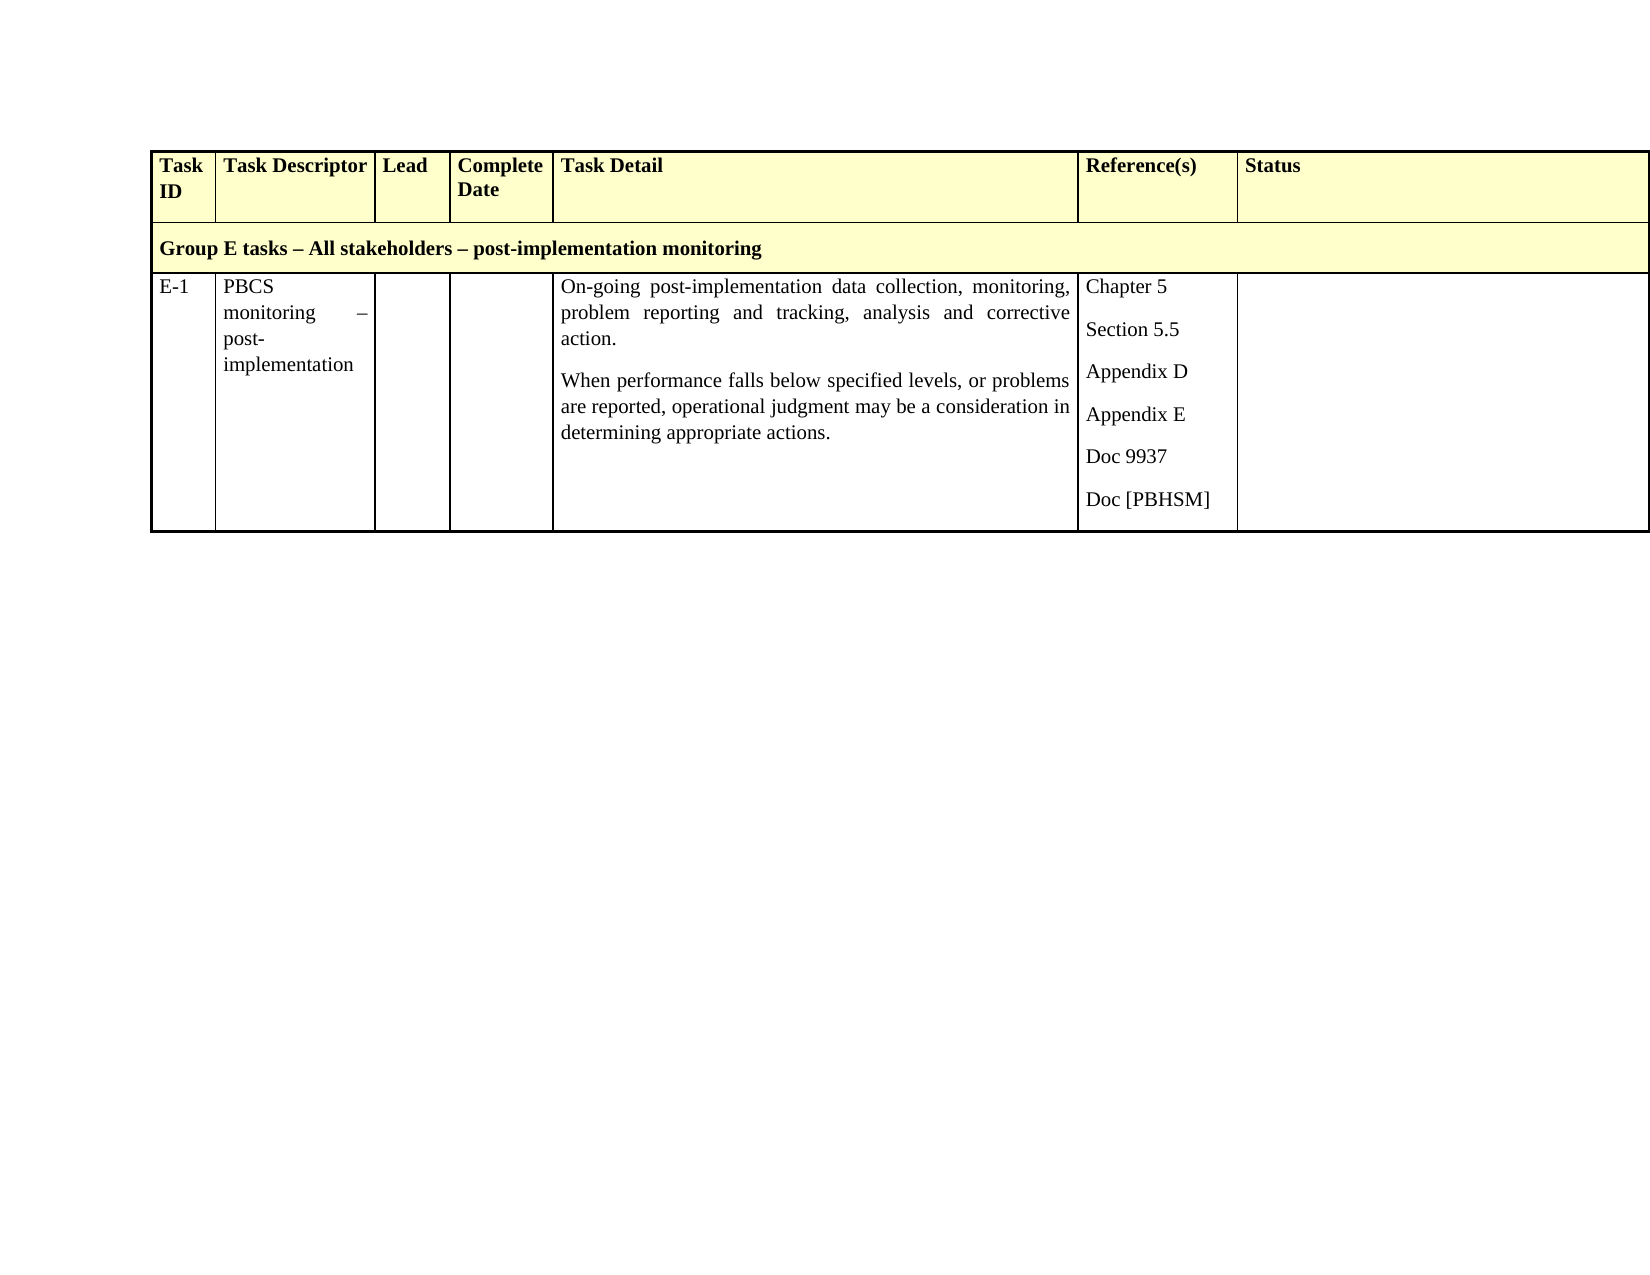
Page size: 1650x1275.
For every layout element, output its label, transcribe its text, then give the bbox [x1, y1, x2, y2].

table_header Task Detail [554, 153, 1077, 222]
table_header Complete Date [451, 153, 552, 222]
table_cell Group E tasks – All stakeholders – post-implementation monitoring [153, 223, 1648, 272]
table_header Task Descriptor [216, 153, 374, 222]
table_cell [451, 274, 552, 529]
table_cell Chapter 5 Section 5.5 Appendix D Appendix E Doc 9937 Doc [PBHSM] [1079, 274, 1237, 529]
table_cell E-1 [153, 274, 215, 529]
table_cell PBCS monitoring – post-implementation [216, 274, 374, 529]
table_cell [1238, 274, 1648, 529]
table_header Reference(s) [1079, 153, 1237, 222]
table_header Lead [376, 153, 449, 222]
table_header Status [1238, 153, 1648, 222]
table_cell [376, 274, 449, 529]
table_header Task ID [153, 153, 215, 222]
table_cell On-going post-implementation data collection, monitoring, problem reporting and tracking, analysis and corrective action. When performance falls below specified levels, or problems are reported, operational judgment may be a consideration in determining appropriate actions. [554, 274, 1077, 529]
